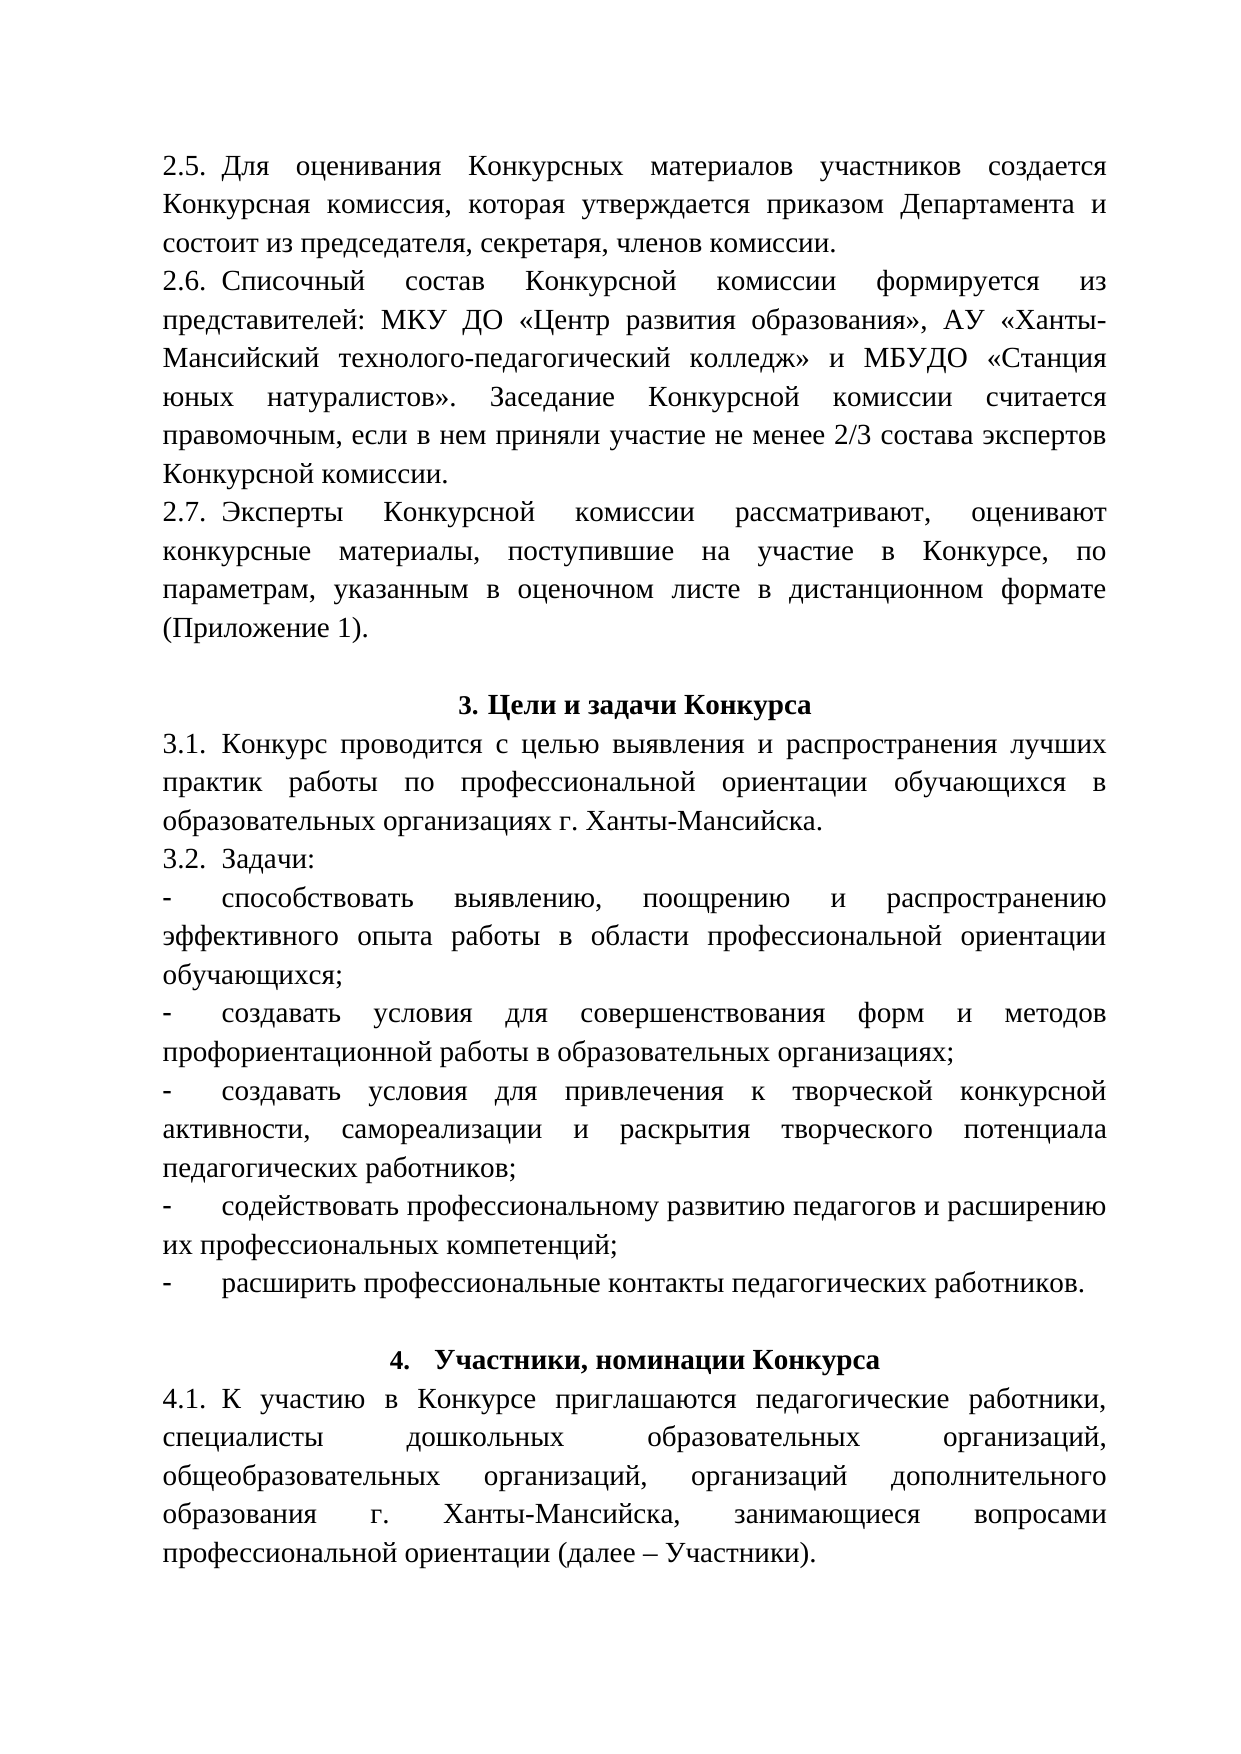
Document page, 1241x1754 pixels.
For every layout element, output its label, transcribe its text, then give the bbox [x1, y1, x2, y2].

list Списочный состав Конкурсной комиссии формируется из представителей: МКУ ДО «Центр развития образования», АУ «Ханты-Мансийский технолого-педагогический колледж» и МБУДО «Станция юных натуралистов». Заседание Конкурсной комиссии считается правомочным, если в нем приняли участие не менее 2/3 состава экспертов Конкурсной комиссии. [162, 263, 1107, 489]
list расширить профессиональные контакты педагогических работников. [162, 1265, 1107, 1299]
list Конкурс проводится с целью выявления и распространения лучших практик работы по профессиональной ориентации обучающихся в образовательных организациях г. Ханты-Мансийска. [162, 726, 1107, 836]
list Эксперты Конкурсной комиссии рассматривают, оценивают конкурсные материалы, поступившие на участие в Конкурсе, по параметрам, указанным в оценочном листе в дистанционном формате (Приложение 1). [162, 494, 1107, 644]
subtitle Участники, номинации Конкурса [162, 1342, 1107, 1376]
list создавать условия для привлечения к творческой конкурсной активности, самореализации и раскрытия творческого потенциала педагогических работников; [162, 1073, 1107, 1183]
list Цели и задачи Конкурса [162, 687, 1107, 721]
list Задачи: [162, 841, 1107, 875]
list К участию в Конкурсе приглашаются педагогические работники, специалисты дошкольных образовательных организаций, общеобразовательных организаций, организаций дополнительного образования г. Ханты-Мансийска, занимающиеся вопросами профессиональной ориентации (далее – Участники). [162, 1381, 1107, 1569]
list создавать условия для совершенствования форм и методов профориентационной работы в образовательных организациях; [162, 996, 1107, 1068]
list способствовать выявлению, поощрению и распространению эффективного опыта работы в области профессиональной ориентации обучающихся; [162, 880, 1107, 991]
list Для оценивания Конкурсных материалов участников создается Конкурсная комиссия, которая утверждается приказом Департамента и состоит из председателя, секретаря, членов комиссии. [162, 148, 1107, 258]
list содействовать профессиональному развитию педагогов и расширению их профессиональных компетенций; [162, 1188, 1107, 1260]
